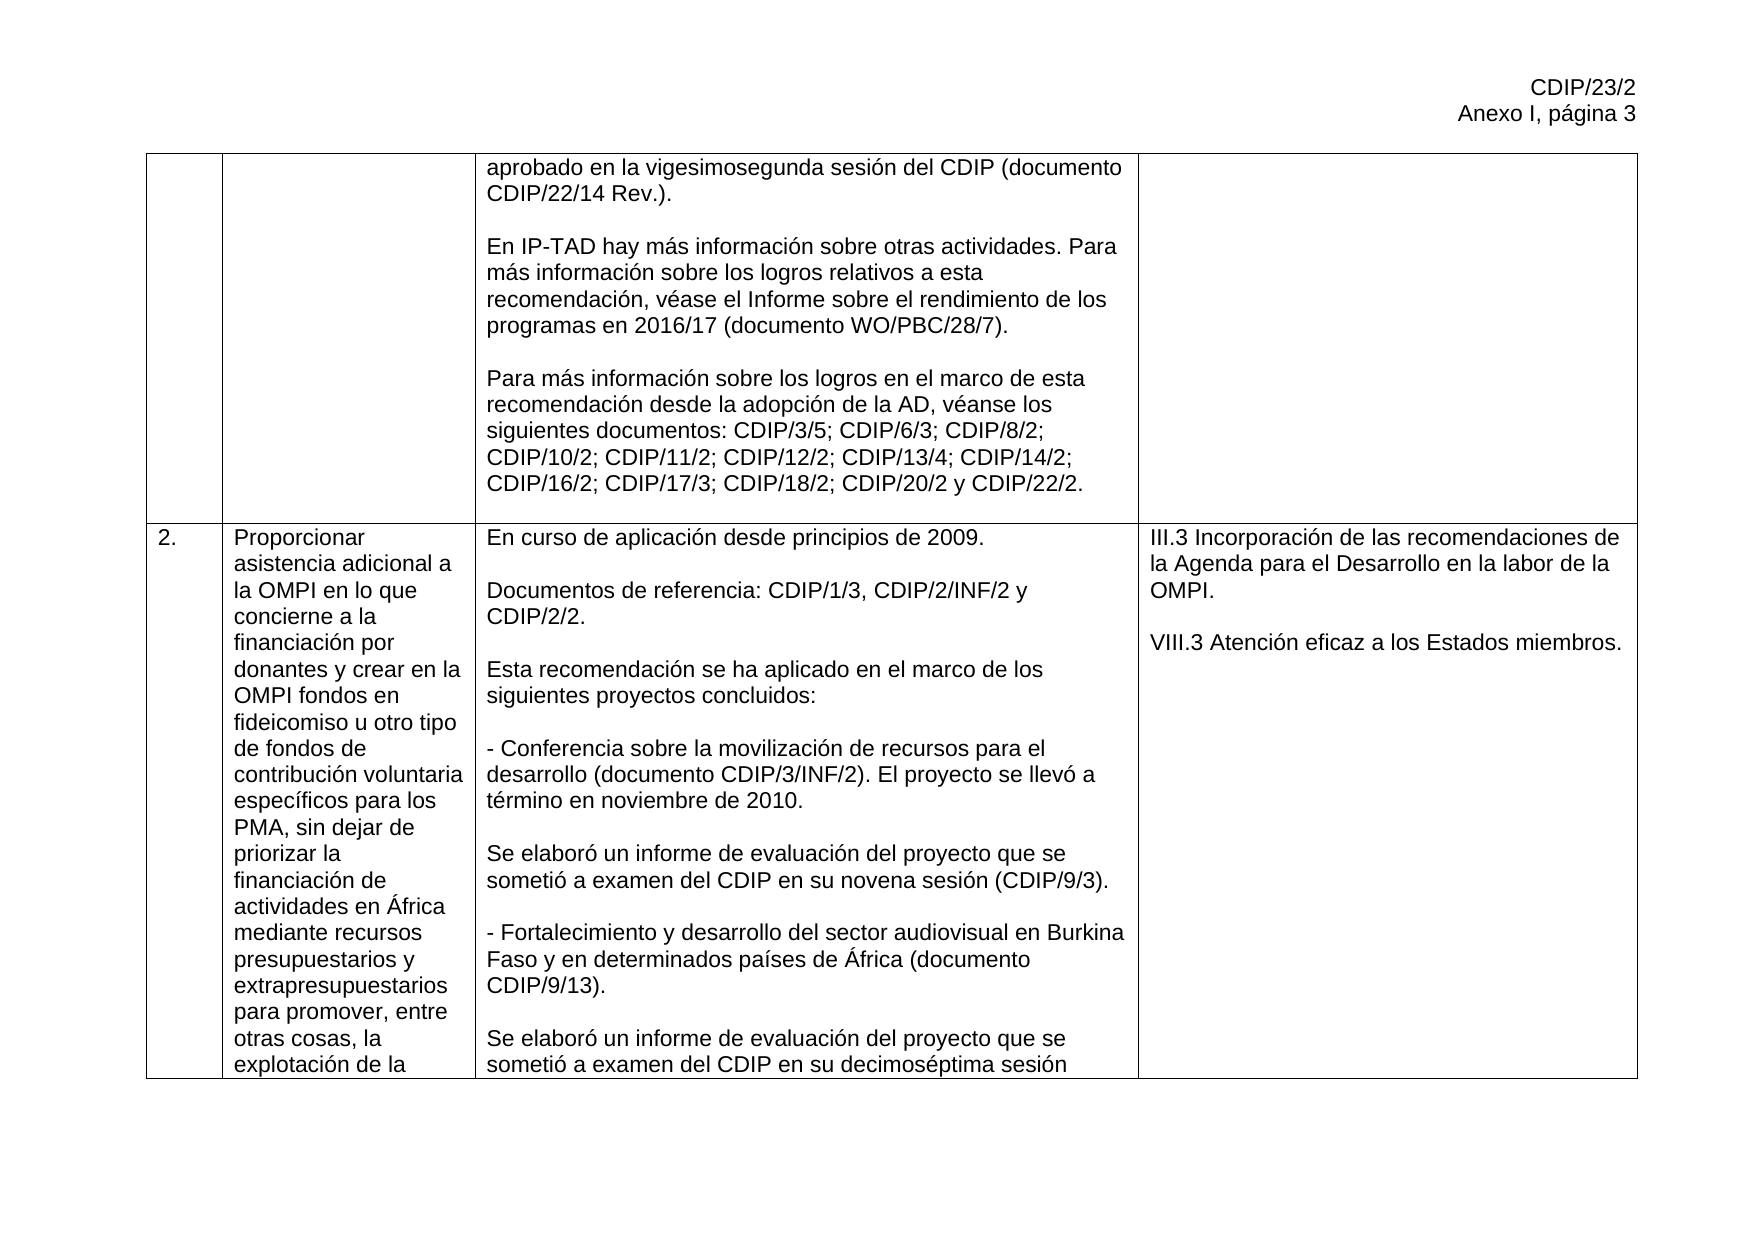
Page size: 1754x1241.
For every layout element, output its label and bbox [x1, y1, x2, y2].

table_cell [223, 154, 475, 523]
table_cell [223, 524, 475, 1077]
table_cell [1139, 154, 1637, 523]
table_cell [476, 154, 1138, 523]
table_cell [1139, 524, 1637, 1077]
table_cell [147, 524, 222, 1077]
table_cell [147, 154, 222, 523]
table_cell [476, 524, 1138, 1077]
